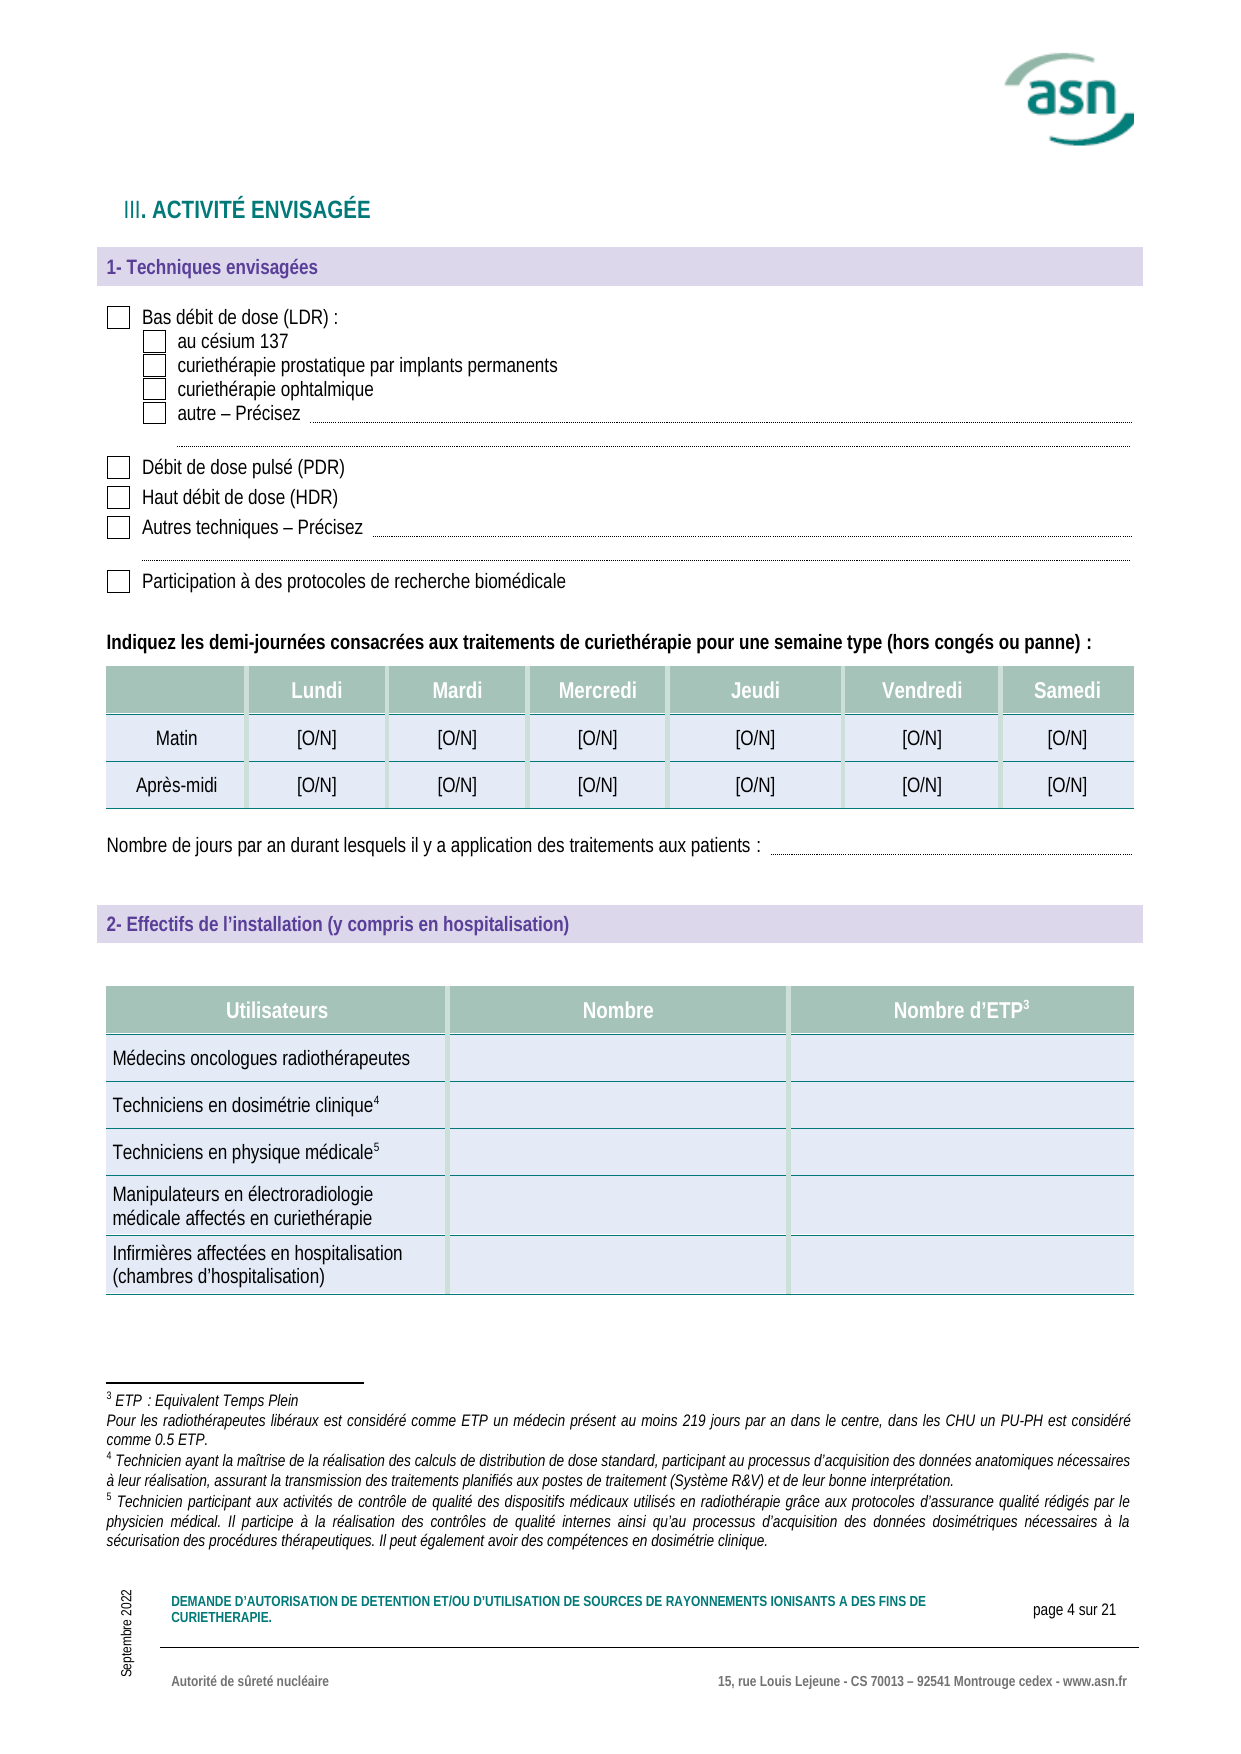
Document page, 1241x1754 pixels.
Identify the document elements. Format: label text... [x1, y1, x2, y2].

text Indiquez les demi-journées consacrées aux traitements de curiethérapie pour une semaine type (hors congés ou panne) : [106, 630, 1134, 654]
table_cell [450, 1035, 786, 1081]
table_cell [O/N] [670, 762, 841, 808]
table_cell Techniciens en dosimétrie clinique [106, 1082, 445, 1128]
table_cell [O/N] [249, 715, 385, 761]
table_cell Médecins oncologues radiothérapeutes [106, 1035, 445, 1081]
text Participation à des protocoles de recherche biomédicale [106, 569, 1134, 593]
table_header Nombre [450, 986, 786, 1033]
text 1- Techniques envisagées [98, 249, 1142, 285]
table_header Mercredi [530, 666, 665, 713]
text III. ACTIVITé ENVISAGéE [106, 195, 1134, 223]
table_cell [O/N] [530, 715, 665, 761]
text 2- Effectifs de l’installation (y compris en hospitalisation) [98, 906, 1142, 942]
table_cell [791, 1129, 1134, 1175]
table_cell [O/N] [845, 715, 998, 761]
table_cell [O/N] [389, 715, 525, 761]
table_header Mardi [389, 666, 525, 713]
text curiethérapie prostatique par implants permanents [142, 353, 1134, 377]
text Bas débit de dose (LDR) : [106, 305, 1134, 329]
table_cell [450, 1082, 786, 1128]
text au césium 137 [142, 329, 1134, 353]
text Autres techniques – Précisez [106, 515, 1134, 539]
table_cell [O/N] [389, 762, 525, 808]
table_cell [O/N] [670, 715, 841, 761]
table_cell [450, 1176, 786, 1234]
table_header Vendredi [845, 666, 998, 713]
text autre – Précisez [142, 401, 1134, 424]
table_header Lundi [249, 666, 385, 713]
table_header [106, 666, 244, 713]
table_cell [O/N] [1003, 762, 1134, 808]
table_header Utilisateurs [106, 986, 445, 1033]
table_cell Après-midi [106, 762, 244, 808]
table_cell Infirmières affectées en hospitalisation (chambres d’hospitalisation) [106, 1236, 445, 1293]
table_cell [O/N] [249, 762, 385, 808]
table_cell [O/N] [530, 762, 665, 808]
table_cell [791, 1035, 1134, 1081]
table_header Nombre d’ETP [791, 986, 1134, 1033]
table_cell Techniciens en physique médicale [106, 1129, 445, 1175]
text Haut débit de dose (HDR) [106, 485, 1134, 509]
table_cell [450, 1236, 786, 1293]
table_cell Matin [106, 715, 244, 761]
table_cell Manipulateurs en électroradiologie médicale affectés en curiethérapie [106, 1176, 445, 1234]
text Débit de dose pulsé (PDR) [106, 455, 1134, 479]
table_header Jeudi [670, 666, 841, 713]
table_cell [O/N] [1003, 715, 1134, 761]
table_cell [791, 1082, 1134, 1128]
table_cell [O/N] [845, 762, 998, 808]
table_cell [791, 1236, 1134, 1293]
text Nombre de jours par an durant lesquels il y a application des traitements aux patients : [106, 833, 1134, 857]
table_cell [450, 1129, 786, 1175]
table_header Samedi [1003, 666, 1134, 713]
text curiethérapie ophtalmique [142, 377, 1134, 401]
table_cell [791, 1176, 1134, 1234]
